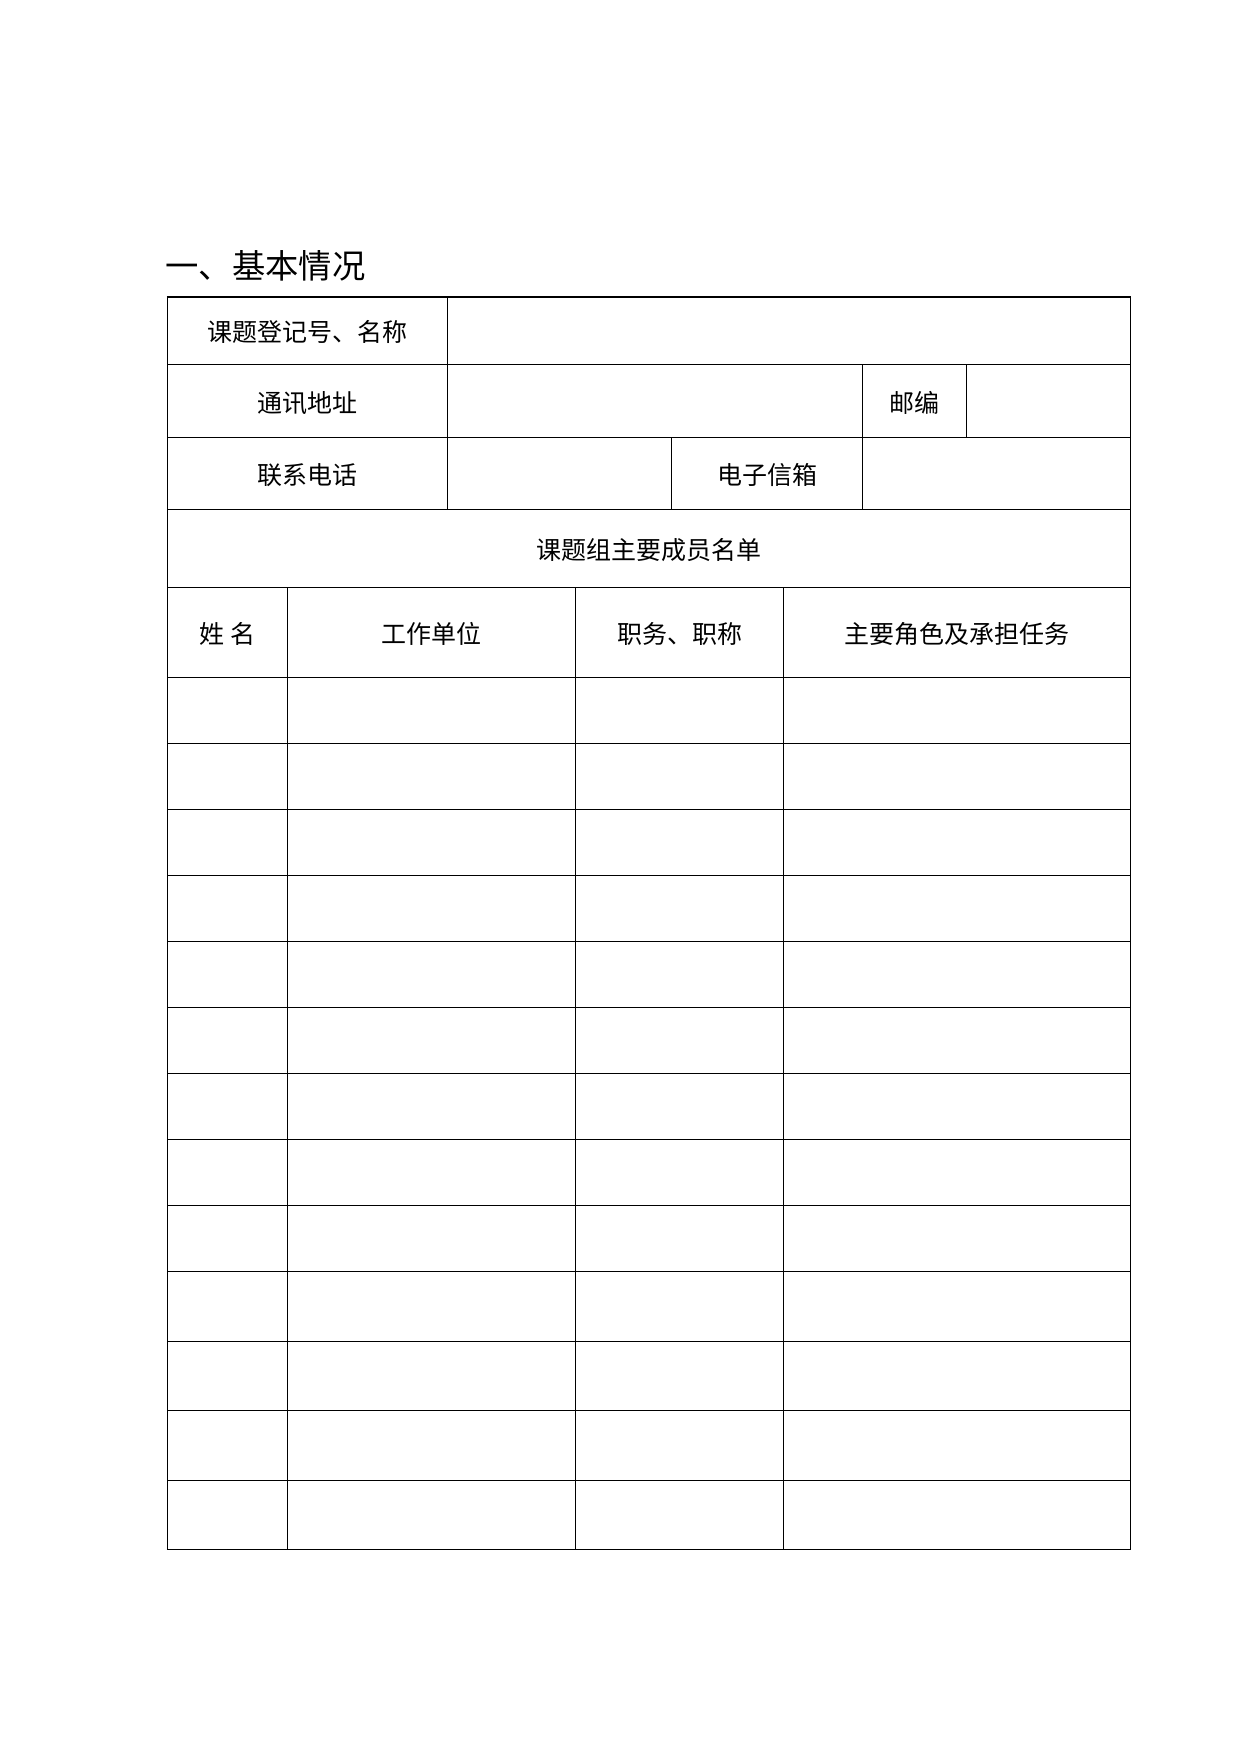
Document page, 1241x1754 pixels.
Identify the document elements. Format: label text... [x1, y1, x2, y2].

table_cell [168, 1074, 287, 1139]
table_cell [448, 438, 671, 508]
table_cell [784, 942, 1130, 1007]
table_cell [288, 810, 575, 875]
table_cell [448, 365, 862, 437]
table_cell [576, 942, 783, 1007]
table_cell [784, 876, 1130, 941]
text 一、基本情况 [165, 231, 1107, 296]
table_cell 课题组主要成员名单 [168, 510, 1130, 587]
table_cell [288, 942, 575, 1007]
table_cell [576, 1074, 783, 1139]
table_cell [576, 1481, 783, 1549]
table_cell [784, 1074, 1130, 1139]
table_cell 姓 名 [168, 588, 287, 677]
table_cell 电子信箱 [672, 438, 862, 508]
table_cell 职务、职称 [576, 588, 783, 677]
table_cell [288, 744, 575, 809]
table_cell [784, 1140, 1130, 1205]
table_cell [784, 678, 1130, 743]
table_cell [576, 1206, 783, 1271]
table_header [448, 298, 1130, 364]
table_cell [576, 744, 783, 809]
table_cell [168, 1481, 287, 1549]
table_cell [168, 1272, 287, 1341]
table_cell [168, 1206, 287, 1271]
table_cell [576, 1342, 783, 1410]
table_cell [863, 438, 1130, 508]
table_header 课题登记号、名称 [168, 298, 447, 364]
table_cell [168, 744, 287, 809]
table_cell [784, 1481, 1130, 1549]
table_cell [784, 1272, 1130, 1341]
table_cell 邮编 [863, 365, 966, 437]
table_cell 联系电话 [168, 438, 447, 508]
table_cell [168, 942, 287, 1007]
table_cell 主要角色及承担任务 [784, 588, 1130, 677]
table_cell [168, 876, 287, 941]
table_cell [784, 1342, 1130, 1410]
table_cell [288, 876, 575, 941]
table_cell [784, 1206, 1130, 1271]
table_cell [288, 678, 575, 743]
table_cell [576, 1140, 783, 1205]
table_cell [168, 1342, 287, 1410]
table_cell 工作单位 [288, 588, 575, 677]
table_cell [784, 1008, 1130, 1073]
table_cell [576, 810, 783, 875]
table_cell [288, 1272, 575, 1341]
table_cell 通讯地址 [168, 365, 447, 437]
table_cell [288, 1074, 575, 1139]
table_cell [967, 365, 1130, 437]
table_cell [784, 810, 1130, 875]
table_cell [168, 1140, 287, 1205]
table_cell [576, 1008, 783, 1073]
table_cell [168, 678, 287, 743]
table_cell [168, 810, 287, 875]
table_cell [576, 1272, 783, 1341]
table_cell [784, 1411, 1130, 1480]
table_cell [168, 1411, 287, 1480]
table_cell [288, 1411, 575, 1480]
table_cell [168, 1008, 287, 1073]
table_cell [576, 876, 783, 941]
table_cell [288, 1342, 575, 1410]
table_cell [784, 744, 1130, 809]
table_cell [288, 1140, 575, 1205]
table_cell [288, 1481, 575, 1549]
table_cell [576, 1411, 783, 1480]
table_cell [576, 678, 783, 743]
table_cell [288, 1008, 575, 1073]
table_cell [288, 1206, 575, 1271]
